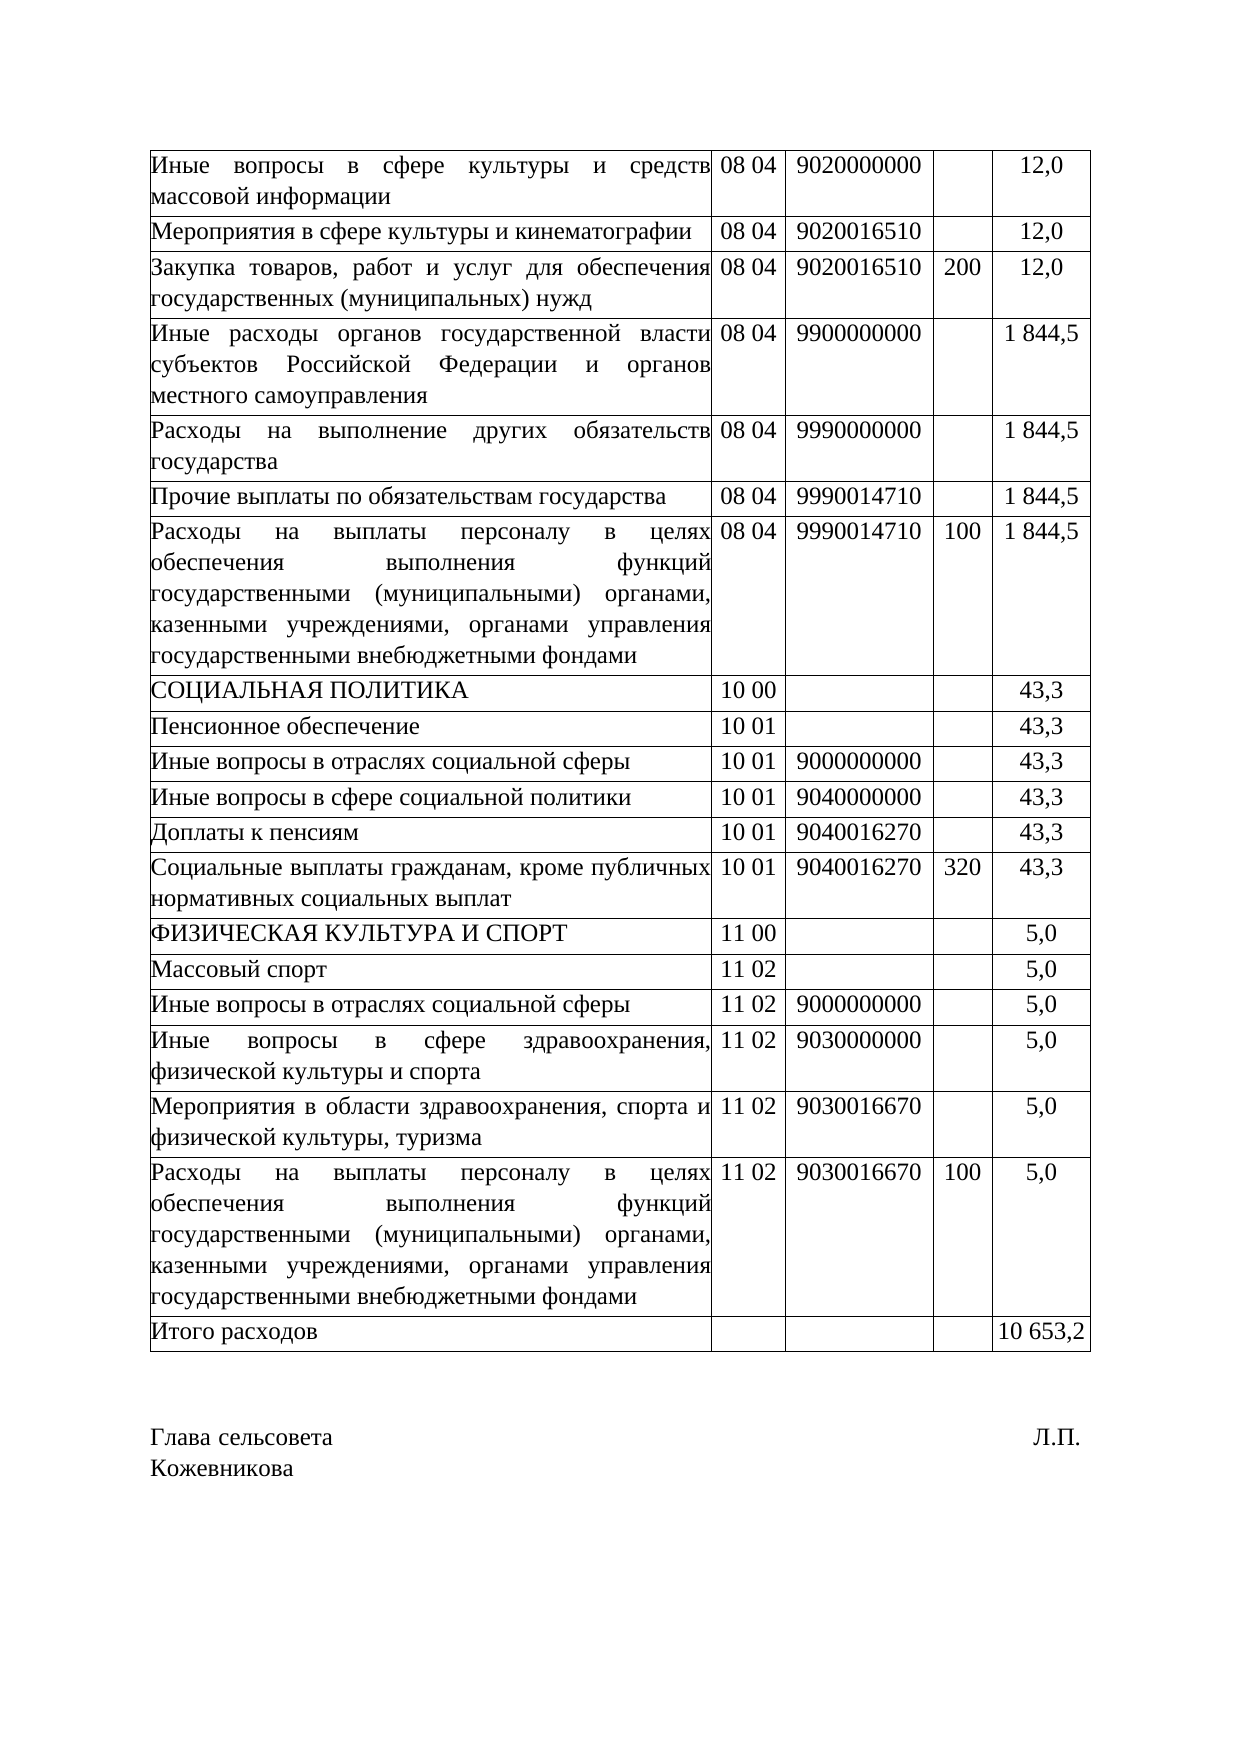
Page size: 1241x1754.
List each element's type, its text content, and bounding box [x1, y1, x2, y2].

table_cell 5,0 [993, 990, 1090, 1024]
table_cell 43,3 [993, 712, 1090, 746]
table_cell 10 01 [712, 818, 785, 852]
table_cell 43,3 [993, 747, 1090, 781]
table_cell 11 02 [712, 955, 785, 989]
table_cell 100 [934, 1158, 992, 1316]
table_cell 08 04 [712, 252, 785, 317]
text Глава сельсовета Л.П. Кожевникова [150, 1422, 1090, 1482]
table_cell 320 [934, 853, 992, 918]
table_cell 9040016270 [786, 853, 933, 918]
table_cell 100 [934, 517, 992, 675]
table_cell 200 [934, 252, 992, 317]
table_cell 5,0 [993, 919, 1090, 954]
table_cell 10 01 [712, 782, 785, 817]
table_cell [934, 151, 992, 216]
table_cell 9040000000 [786, 782, 933, 817]
table_cell 43,3 [993, 782, 1090, 817]
table_cell Иные вопросы в отраслях социальной сферы [151, 990, 711, 1024]
table_cell Закупка товаров, работ и услуг для обеспечения государственных (муниципальных) нужд [151, 252, 711, 317]
table_cell 5,0 [993, 955, 1090, 989]
table_cell 9000000000 [786, 747, 933, 781]
table_cell СОЦИАЛЬНАЯ ПОЛИТИКА [151, 676, 711, 711]
table_cell 08 04 [712, 482, 785, 516]
table_cell 11 02 [712, 1026, 785, 1091]
table_cell 9030016670 [786, 1158, 933, 1316]
table_cell 9020000000 [786, 151, 933, 216]
table_cell [934, 1026, 992, 1091]
table_cell [934, 990, 992, 1024]
table_cell Иные вопросы в сфере культуры и средств массовой информации [151, 151, 711, 216]
table_cell [934, 919, 992, 954]
table_cell 10 00 [712, 676, 785, 711]
table_cell Итого расходов [151, 1317, 711, 1351]
table_cell 9000000000 [786, 990, 933, 1024]
table_cell [934, 676, 992, 711]
table_cell 9020016510 [786, 252, 933, 317]
table_cell [786, 676, 933, 711]
table_cell [934, 818, 992, 852]
table_cell [934, 782, 992, 817]
table_cell 12,0 [993, 252, 1090, 317]
table_cell Пенсионное обеспечение [151, 712, 711, 746]
table_cell Доплаты к пенсиям [151, 818, 711, 852]
table_cell 5,0 [993, 1092, 1090, 1157]
table_cell Массовый спорт [151, 955, 711, 989]
table_cell 9030016670 [786, 1092, 933, 1157]
table_cell 10 01 [712, 712, 785, 746]
table_cell [934, 712, 992, 746]
table_cell Иные вопросы в отраслях социальной сферы [151, 747, 711, 781]
table_cell [934, 482, 992, 516]
table_cell 9040016270 [786, 818, 933, 852]
table_cell 11 02 [712, 1158, 785, 1316]
table_cell Иные расходы органов государственной власти субъектов Российской Федерации и органов местного самоуправления [151, 319, 711, 414]
table_cell 9990000000 [786, 416, 933, 481]
table_cell [934, 319, 992, 414]
table_cell 43,3 [993, 818, 1090, 852]
table_cell 10 01 [712, 747, 785, 781]
table_cell 5,0 [993, 1158, 1090, 1316]
table_cell [786, 712, 933, 746]
table_cell 12,0 [993, 151, 1090, 216]
table_cell 08 04 [712, 151, 785, 216]
table_cell [934, 747, 992, 781]
table_cell 11 02 [712, 1092, 785, 1157]
table_cell [786, 919, 933, 954]
table_cell [934, 1317, 992, 1351]
table_cell 12,0 [993, 217, 1090, 251]
table_cell Мероприятия в области здравоохранения, спорта и физической культуры, туризма [151, 1092, 711, 1157]
table_cell Прочие выплаты по обязательствам государства [151, 482, 711, 516]
table_cell 08 04 [712, 319, 785, 414]
table_cell 08 04 [712, 416, 785, 481]
table_cell [934, 1092, 992, 1157]
table_cell 10 653,2 [993, 1317, 1090, 1351]
table_cell 9990014710 [786, 482, 933, 516]
table_cell [786, 1317, 933, 1351]
table_cell 1 844,5 [993, 416, 1090, 481]
table_cell [712, 1317, 785, 1351]
table_cell Мероприятия в сфере культуры и кинематографии [151, 217, 711, 251]
table_cell 08 04 [712, 217, 785, 251]
table_cell [934, 217, 992, 251]
table_cell Расходы на выплаты персоналу в целях обеспечения выполнения функций государственными (муниципальными) органами, казенными учреждениями, органами управления государственными внебюджетными фондами [151, 1158, 711, 1316]
table_cell 11 00 [712, 919, 785, 954]
table_cell Иные вопросы в сфере социальной политики [151, 782, 711, 817]
table_cell Социальные выплаты гражданам, кроме публичных нормативных социальных выплат [151, 853, 711, 918]
table_cell Расходы на выплаты персоналу в целях обеспечения выполнения функций государственными (муниципальными) органами, казенными учреждениями, органами управления государственными внебюджетными фондами [151, 517, 711, 675]
table_cell 1 844,5 [993, 482, 1090, 516]
table_cell 11 02 [712, 990, 785, 1024]
table_cell 10 01 [712, 853, 785, 918]
table_cell 5,0 [993, 1026, 1090, 1091]
table_cell 9020016510 [786, 217, 933, 251]
table_cell Иные вопросы в сфере здравоохранения, физической культуры и спорта [151, 1026, 711, 1091]
table_cell 43,3 [993, 853, 1090, 918]
table_cell ФИЗИЧЕСКАЯ КУЛЬТУРА И СПОРТ [151, 919, 711, 954]
table_cell [934, 955, 992, 989]
table_cell 9990014710 [786, 517, 933, 675]
table_cell 08 04 [712, 517, 785, 675]
table_cell [934, 416, 992, 481]
table_cell 1 844,5 [993, 319, 1090, 414]
table_cell 9030000000 [786, 1026, 933, 1091]
table_cell 43,3 [993, 676, 1090, 711]
table_cell [786, 955, 933, 989]
table_cell Расходы на выполнение других обязательств государства [151, 416, 711, 481]
table_cell 1 844,5 [993, 517, 1090, 675]
table_cell 9900000000 [786, 319, 933, 414]
